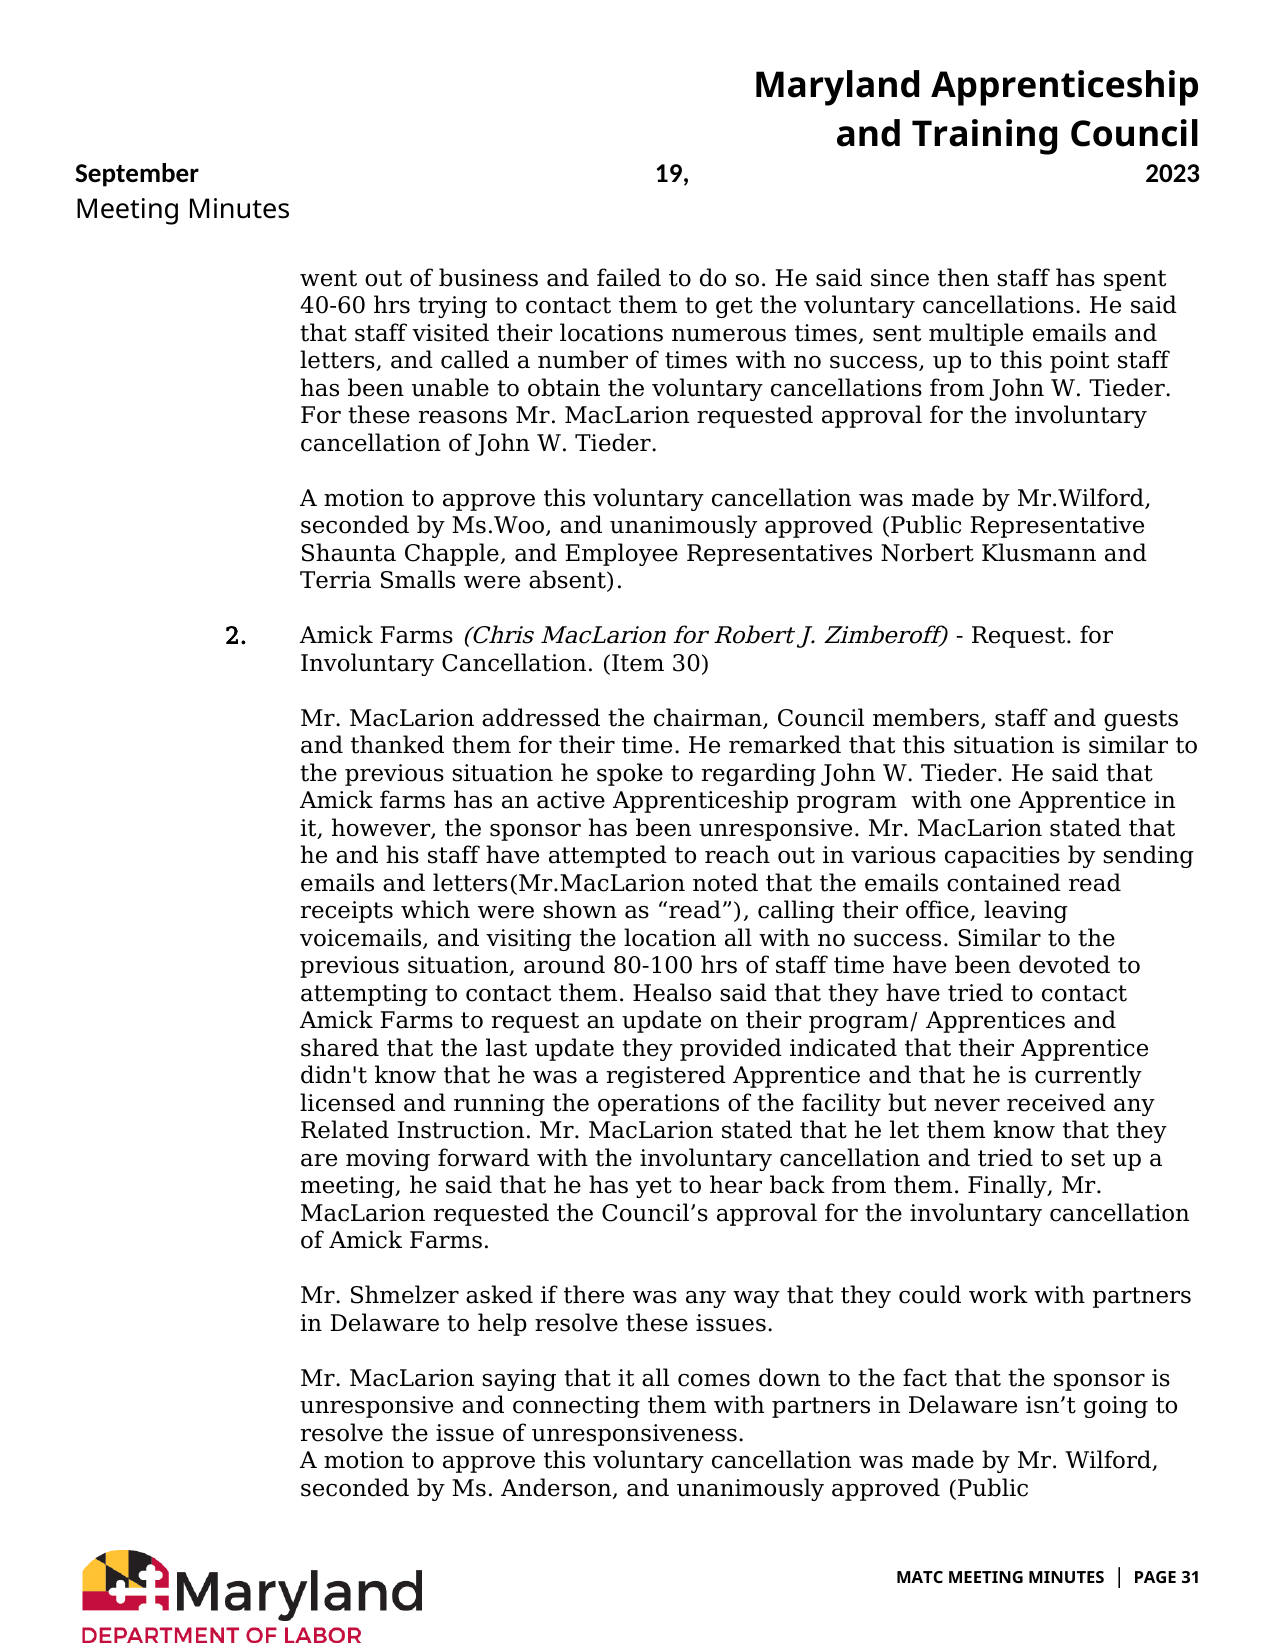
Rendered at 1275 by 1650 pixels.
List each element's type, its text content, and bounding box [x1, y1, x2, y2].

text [300, 1446, 1200, 1501]
list Amick Farms (Chris MacLarion for Robert J. Zimberoff) - Request. for Involuntary Cancellation. (Item 30) [225, 621, 1200, 676]
text Mr. Shmelzer asked if there was any way that they could work with partners in Delaware to help resolve these issues. [300, 1281, 1200, 1336]
text Mr. MacLarion saying that it all comes down to the fact that the sponsor is unresponsive and connecting them with partners in Delaware isn’t going to resolve the issue of unresponsiveness. [300, 1363, 1200, 1446]
text Mr. MacLarion addressed the chairman, Council members, staff and guests and thanked them for their time. He remarked that this situation is similar to the previous situation he spoke to regarding John W. Tieder. He said that Amick farms has an active Apprenticeship program with one Apprentice in it, however, the sponsor has been unresponsive. Mr. MacLarion stated that he and his staff have attempted to reach out in various capacities by sending emails and letters(Mr.MacLarion noted that the emails contained read receipts which were shown as “read”), calling their office, leaving voicemails, and visiting the location all with no success. Similar to the previous situation, around 80-100 hrs of staff time have been devoted to attempting to contact them. Healso said that they have tried to contact Amick Farms to request an update on their program/ Apprentices and shared that the last update they provided indicated that their Apprentice didn't know that he was a registered Apprentice and that he is currently licensed and running the operations of the facility but never received any Related Instruction. Mr. MacLarion stated that he let them know that they are moving forward with the involuntary cancellation and tried to set up a meeting, he said that he has yet to hear back from them. Finally, Mr. MacLarion requested the Council’s approval for the involuntary cancellation of Amick Farms. [300, 703, 1200, 1253]
text A motion to approve this voluntary cancellation was made by Mr.Wilford, seconded by Ms.Woo, and unanimously approved (Public Representative Shaunta Chapple, and Employee Representatives Norbert Klusmann and Terria Smalls were absent). [300, 483, 1200, 593]
picture [75, 1543, 429, 1650]
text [300, 263, 1200, 456]
